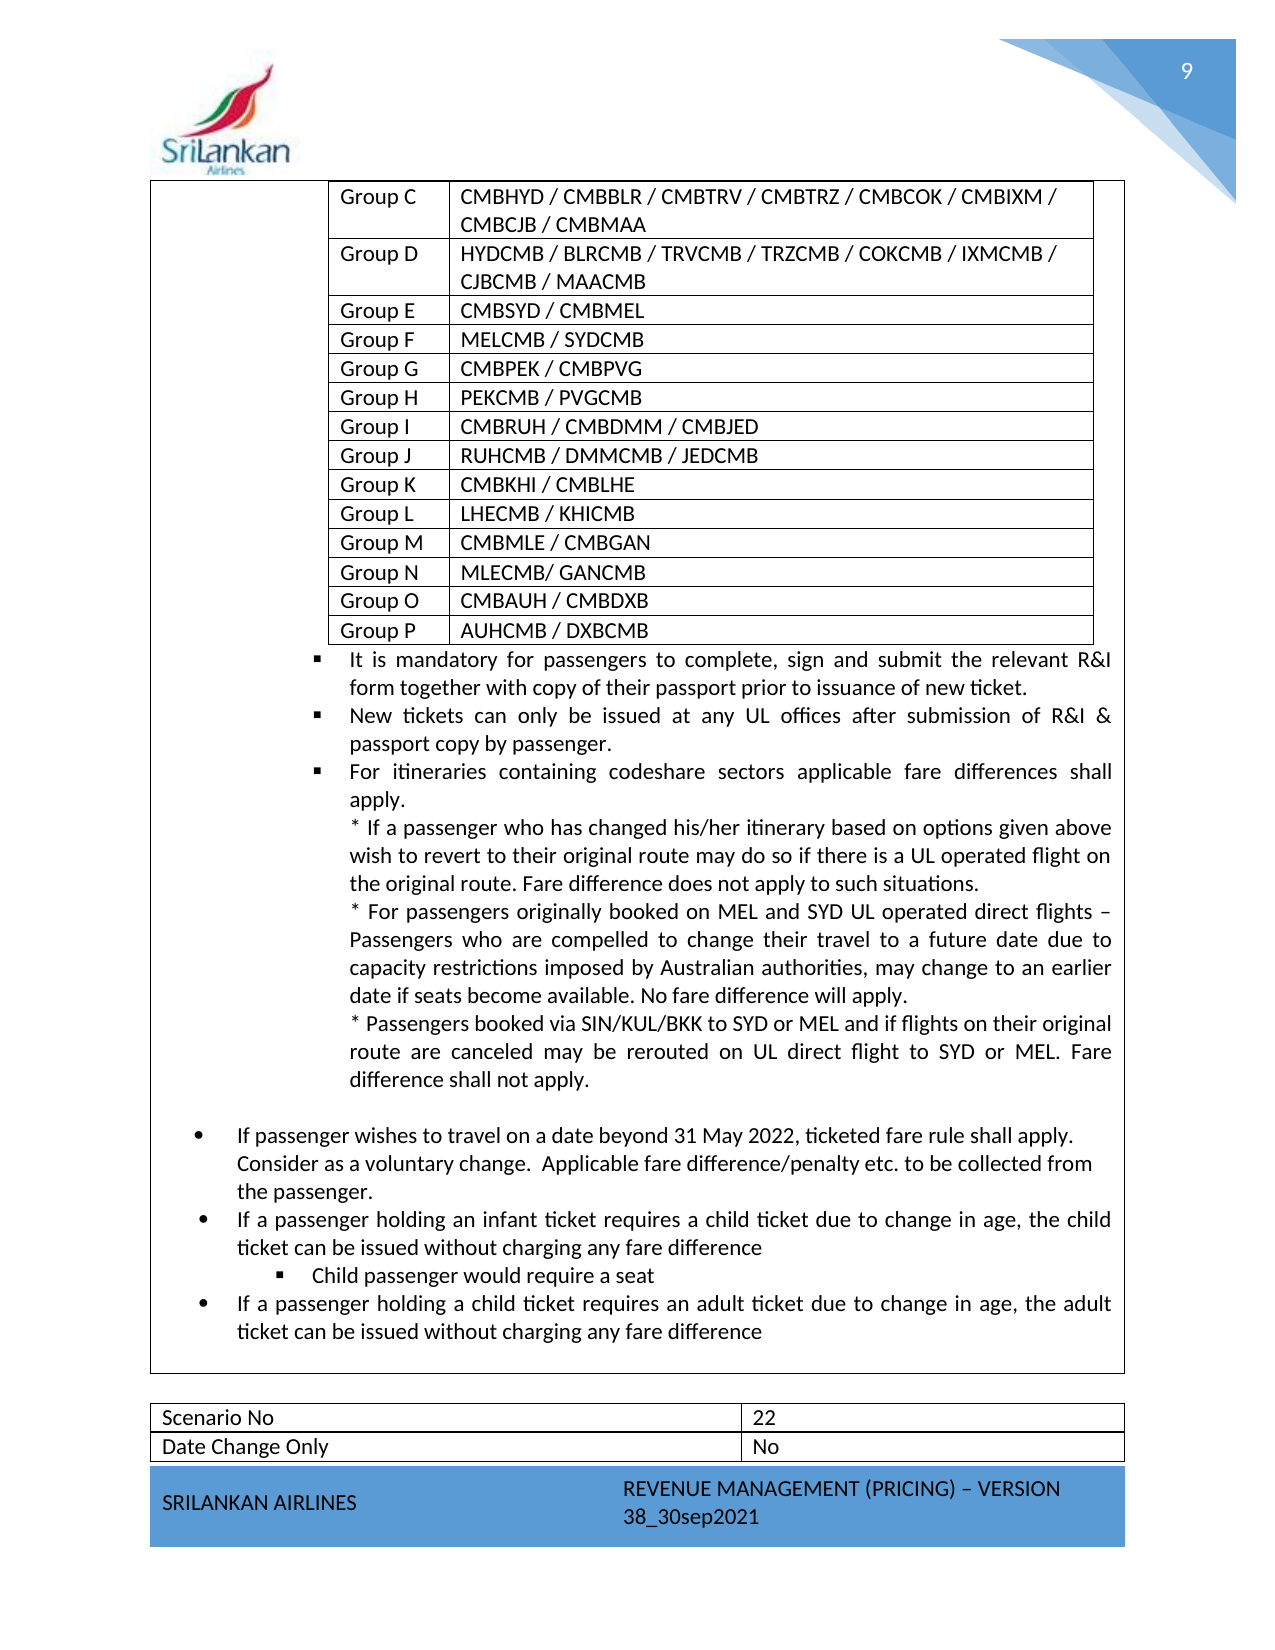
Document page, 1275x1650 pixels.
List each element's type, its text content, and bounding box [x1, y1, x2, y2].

table_header 22 [742, 1404, 1124, 1431]
table_cell No [742, 1433, 1124, 1461]
picture [150, 50, 302, 180]
picture [997, 39, 1236, 205]
table_cell Date Change Only [151, 1433, 741, 1461]
table_header Scenario No [151, 1404, 741, 1431]
